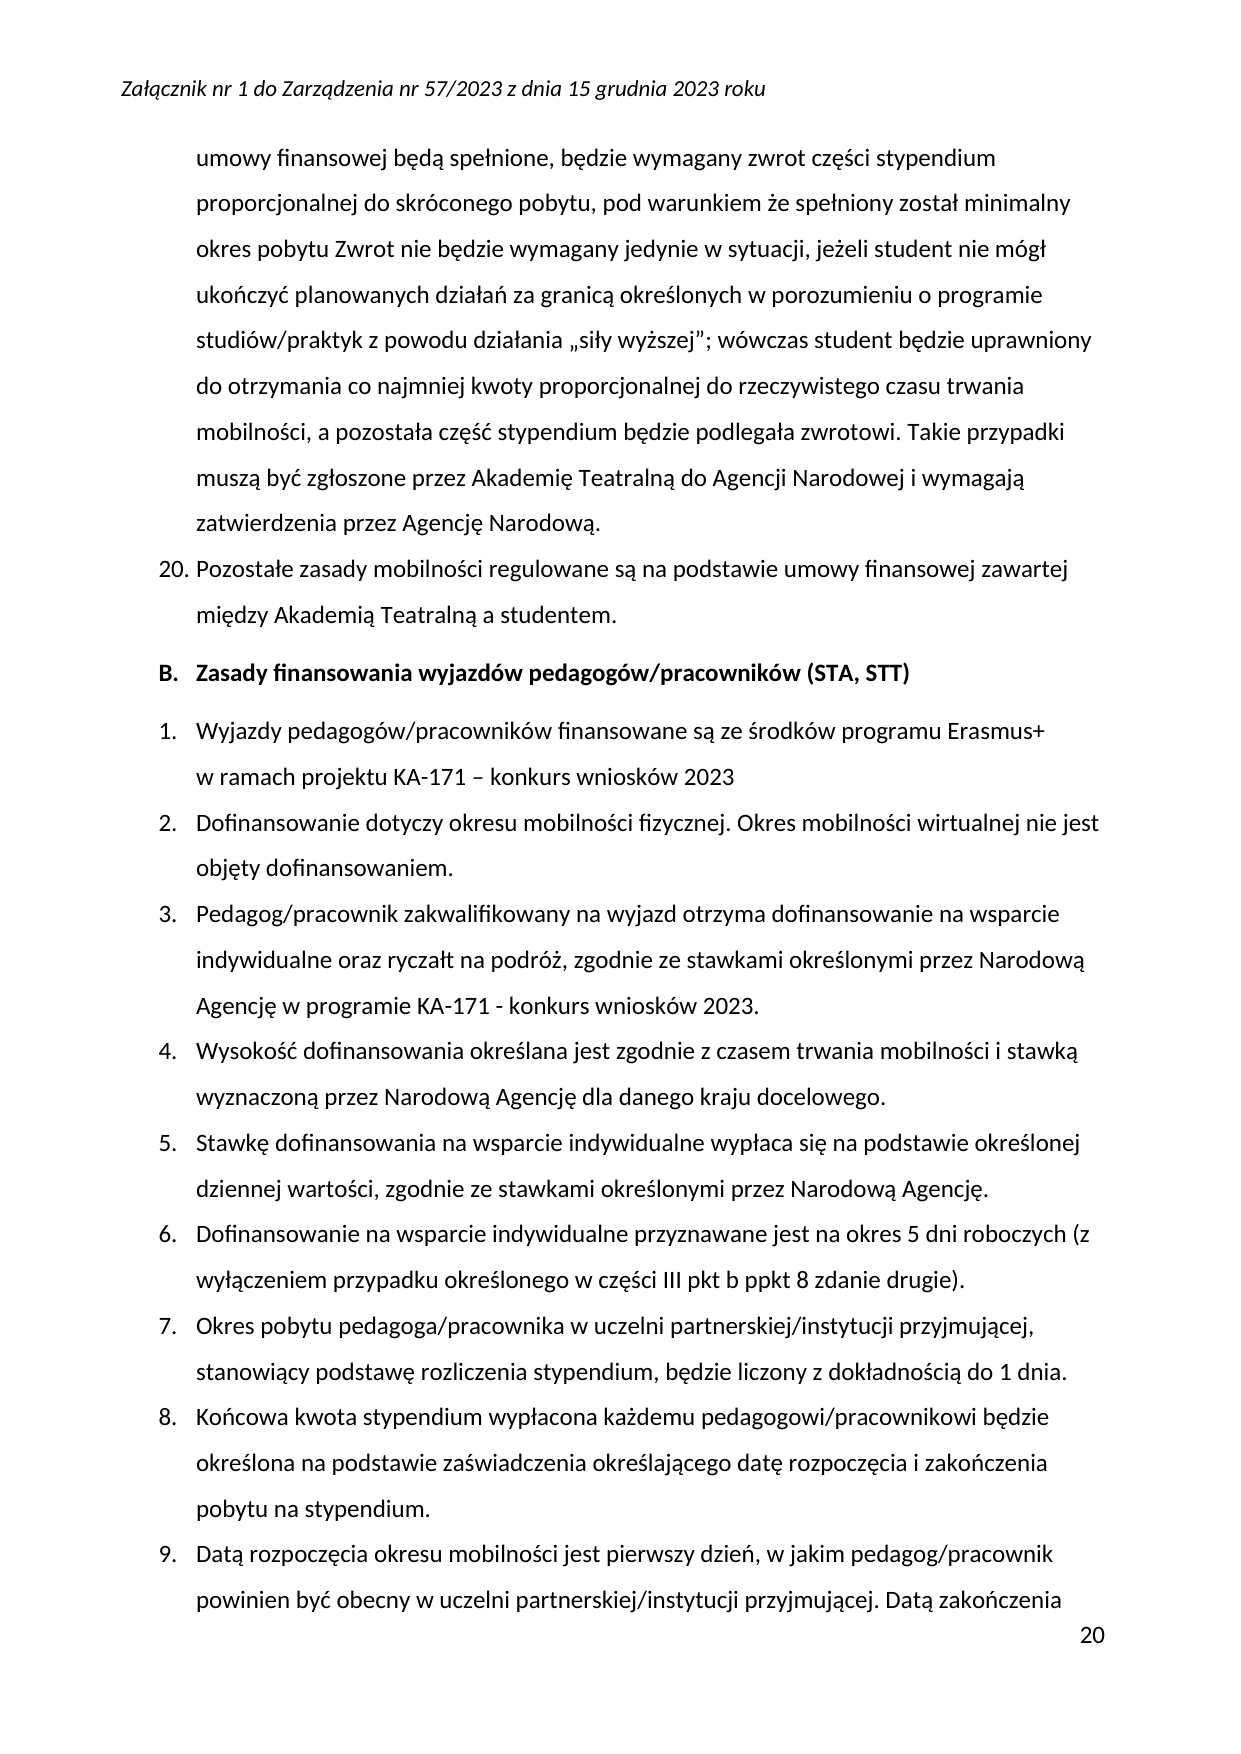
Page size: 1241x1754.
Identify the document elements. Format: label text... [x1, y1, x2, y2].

text Pedagog/pracownik zakwalifikowany na wyjazd otrzyma dofinansowanie na wsparcie indywidualne oraz ryczałt na podróż, zgodnie ze stawkami określonymi przez Narodową Agencję w programie KA-171 - konkurs wniosków 2023. [158, 898, 1105, 1020]
text Dofinansowanie dotyczy okresu mobilności fizycznej. Okres mobilności wirtualnej nie jest objęty dofinansowaniem. [158, 807, 1105, 883]
text Wysokość dofinansowania określana jest zgodnie z czasem trwania mobilności i stawką wyznaczoną przez Narodową Agencję dla danego kraju docelowego. [158, 1036, 1105, 1112]
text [158, 1538, 1105, 1615]
list Wyjazdy pedagogów/pracowników finansowane są ze środków programu Erasmus+ w ramach projektu KA-171 – konkurs wniosków 2023 [158, 715, 1105, 792]
text Dofinansowanie na wsparcie indywidualne przyznawane jest na okres 5 dni roboczych (z wyłączeniem przypadku określonego w części III pkt b ppkt 8 zdanie drugie). [158, 1218, 1105, 1295]
text Pozostałe zasady mobilności regulowane są na podstawie umowy finansowej zawartej między Akademią Teatralną a studentem. [158, 553, 1105, 629]
text Stawkę dofinansowania na wsparcie indywidualne wypłaca się na podstawie określonej dziennej wartości, zgodnie ze stawkami określonymi przez Narodową Agencję. [158, 1127, 1105, 1203]
text Końcowa kwota stypendium wypłacona każdemu pedagogowi/pracownikowi będzie określona na podstawie zaświadczenia określającego datę rozpoczęcia i zakończenia pobytu na stypendium. [158, 1401, 1105, 1523]
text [158, 142, 1105, 538]
subtitle Zasady finansowania wyjazdów pedagogów/pracowników (STA, STT) [158, 657, 1105, 688]
text Okres pobytu pedagoga/pracownika w uczelni partnerskiej/instytucji przyjmującej, stanowiący podstawę rozliczenia stypendium, będzie liczony z dokładnością do 1 dnia. [158, 1310, 1105, 1386]
